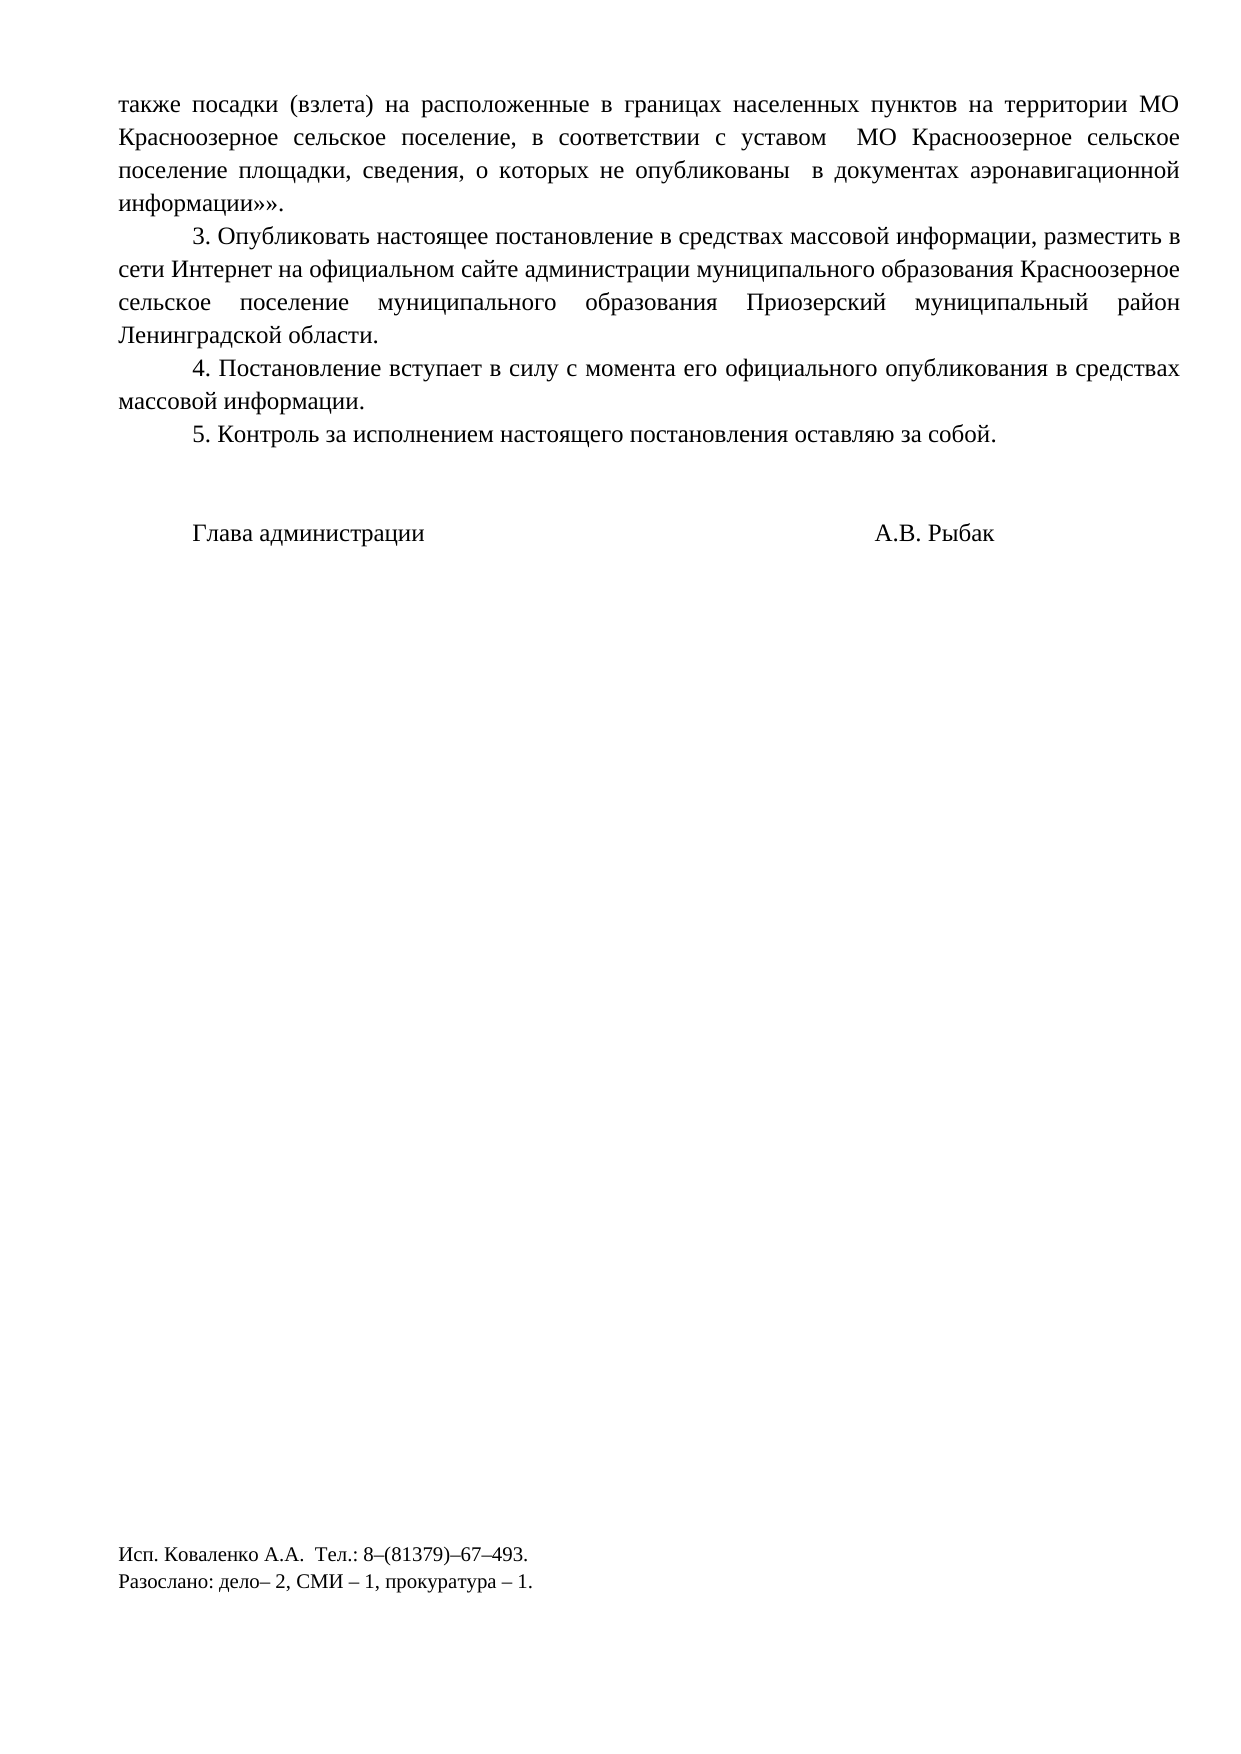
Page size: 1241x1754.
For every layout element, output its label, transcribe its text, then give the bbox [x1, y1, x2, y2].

text 3. Опубликовать настоящее постановление в средствах массовой информации, разместить в сети Интернет на официальном сайте администрации муниципального образования Красноозерное сельское поселение муниципального образования Приозерский муниципальный район Ленинградской области. [118, 221, 1181, 348]
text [118, 89, 1181, 216]
text 5. Контроль за исполнением настоящего постановления оставляю за собой. [118, 419, 1181, 448]
text 4. Постановление вступает в силу с момента его официального опубликования в средствах массовой информации. [118, 353, 1181, 414]
text Глава администрации А.В. Рыбак [118, 518, 1181, 547]
text Разослано: дело– 2, СМИ – 1, прокуратура – 1. [118, 1569, 1181, 1593]
text Исп. Коваленко А.А. Тел.: 8–(81379)–67–493. [118, 1542, 1181, 1566]
